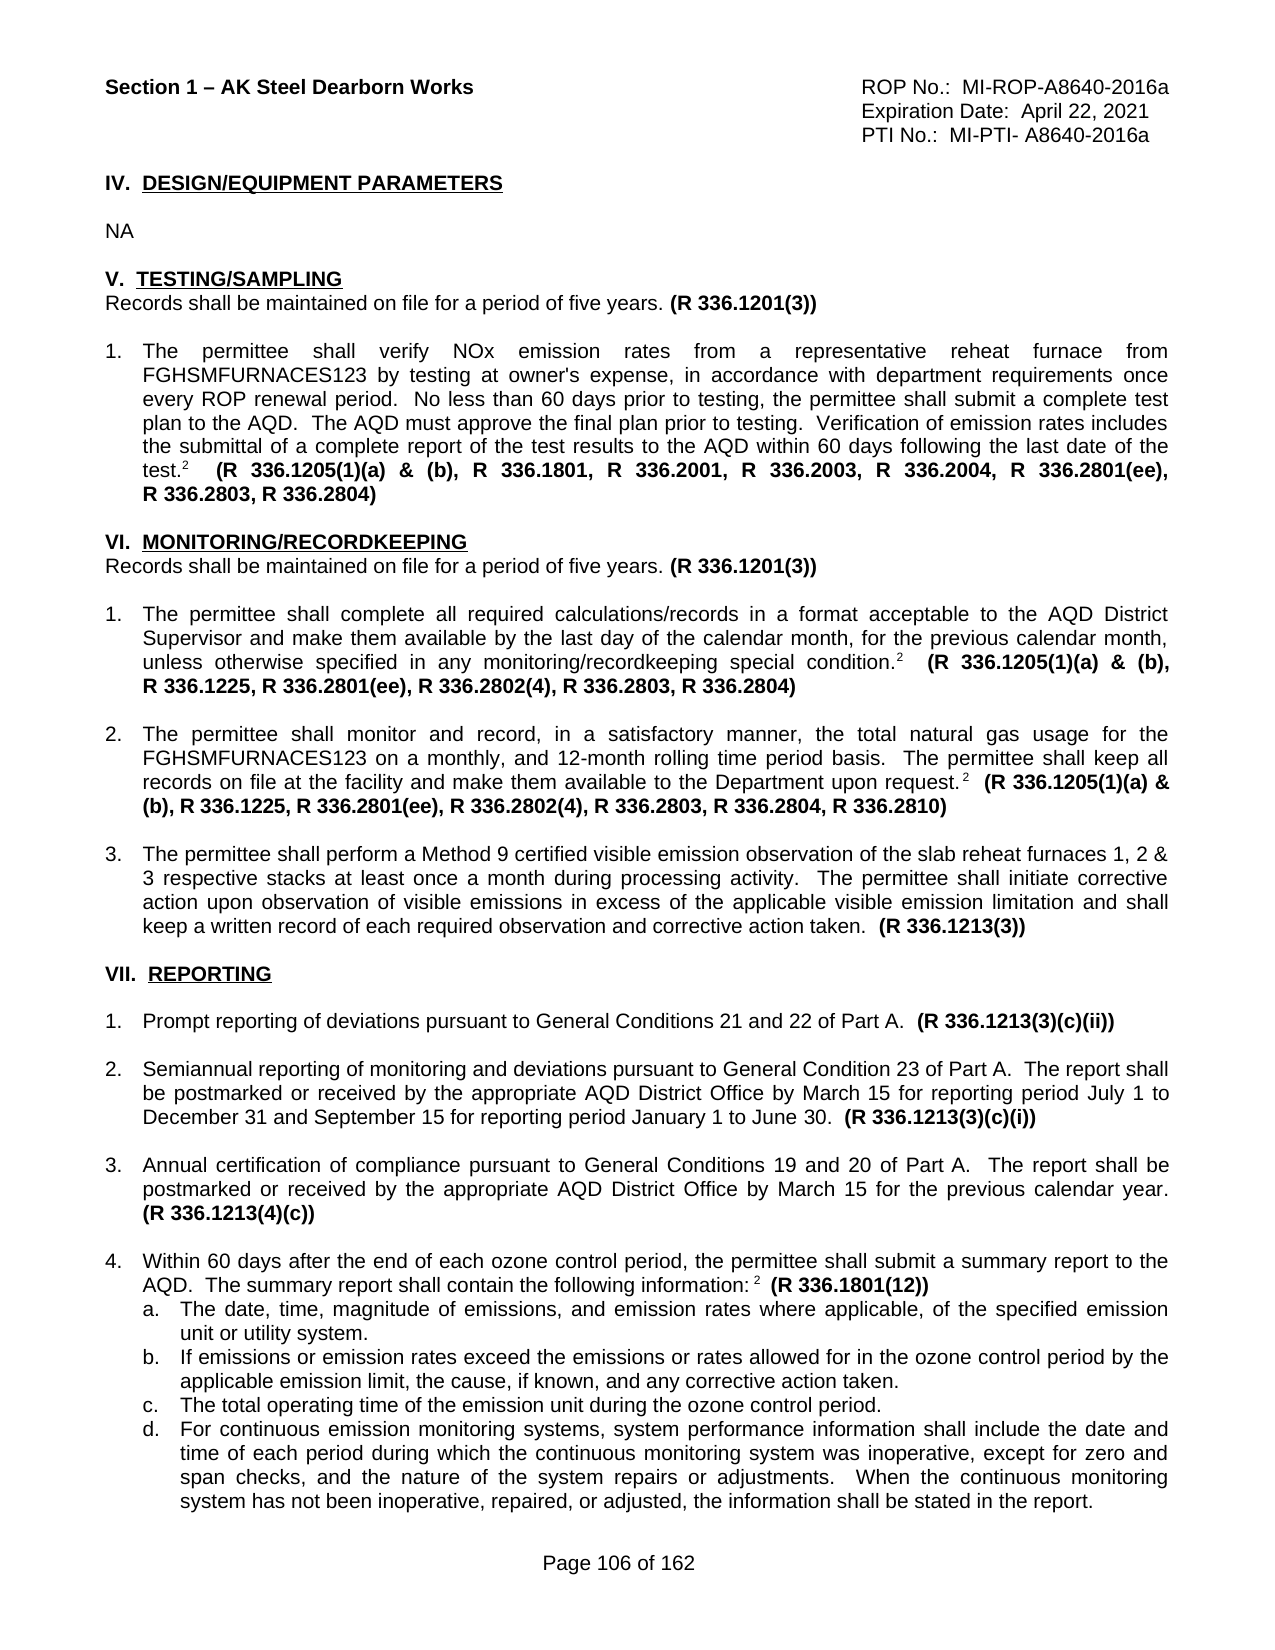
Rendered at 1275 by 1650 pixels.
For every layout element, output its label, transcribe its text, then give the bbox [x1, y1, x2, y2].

text 2. Semiannual reporting of monitoring and deviations pursuant to General Condition 23 of Part A. The report shall be postmarked or received by the appropriate AQD District Office by March 15 for reporting period July 1 to December 31 and September 15 for reporting period January 1 to June 30. (R 336.1213(3)(c)(i)) [105, 1057, 1170, 1129]
text 1. Prompt reporting of deviations pursuant to General Conditions 21 and 22 of Part A. (R 336.1213(3)(c)(ii)) [105, 1009, 1170, 1033]
list The date, time, magnitude of emissions, and emission rates where applicable, of the specified emission unit or utility system. [142, 1297, 1170, 1345]
list For continuous emission monitoring systems, system performance information shall include the date and time of each period during which the continuous monitoring system was inoperative, except for zero and span checks, and the nature of the system repairs or adjustments. When the continuous monitoring system has not been inoperative, repaired, or adjusted, the information shall be stated in the report. [142, 1417, 1170, 1512]
list The permittee shall monitor and record, in a satisfactory manner, the total natural gas usage for the FGHSMFURNACES123 on a monthly, and 12-month rolling time period basis. The permittee shall keep all records on file at the facility and make them available to the Department upon request.2 (R 336.1205(1)(a) & (b), R 336.1225, R 336.2801(ee), R 336.2802(4), R 336.2803, R 336.2804, R 336.2810) [105, 722, 1170, 818]
list The permittee shall perform a Method 9 certified visible emission observation of the slab reheat furnaces 1, 2 & 3 respective stacks at least once a month during processing activity. The permittee shall initiate corrective action upon observation of visible emissions in excess of the applicable visible emission limitation and shall keep a written record of each required observation and corrective action taken. (R 336.1213(3)) [105, 842, 1170, 937]
text V. TESTING/SAMPLING [105, 267, 1170, 291]
text 3. Annual certification of compliance pursuant to General Conditions 19 and 20 of Part A. The report shall be postmarked or received by the appropriate AQD District Office by March 15 for the previous calendar year. (R 336.1213(4)(c)) [105, 1153, 1170, 1225]
text 1. The permittee shall complete all required calculations/records in a format acceptable to the AQD District Supervisor and make them available by the last day of the calendar month, for the previous calendar month, unless otherwise specified in any monitoring/recordkeeping special condition.2 (R 336.1205(1)(a) & (b), R 336.1225, R 336.2801(ee), R 336.2802(4), R 336.2803, R 336.2804) [105, 602, 1170, 698]
list The total operating time of the emission unit during the ozone control period. [142, 1393, 1170, 1417]
text Records shall be maintained on file for a period of five years. (R 336.1201(3)) [105, 554, 1170, 578]
text 4. Within 60 days after the end of each ozone control period, the permittee shall submit a summary report to the AQD. The summary report shall contain the following information: 2 (R 336.1801(12)) [105, 1249, 1170, 1297]
text VI. MONITORING/RECORDKEEPING [105, 530, 1170, 554]
text NA [105, 219, 1170, 243]
text IV. DESIGN/EQUIPMENT PARAMETERS [105, 171, 1170, 195]
list If emissions or emission rates exceed the emissions or rates allowed for in the ozone control period by the applicable emission limit, the cause, if known, and any corrective action taken. [142, 1345, 1170, 1393]
text 1. The permittee shall verify NOx emission rates from a representative reheat furnace from FGHSMFURNACES123 by testing at owner's expense, in accordance with department requirements once every ROP renewal period. No less than 60 days prior to testing, the permittee shall submit a complete test plan to the AQD. The AQD must approve the final plan prior to testing. Verification of emission rates includes the submittal of a complete report of the test results to the AQD within 60 days following the last date of the test.2 (R 336.1205(1)(a) & (b), R 336.1801, R 336.2001, R 336.2003, R 336.2004, R 336.2801(ee), R 336.2803, R 336.2804) [105, 338, 1170, 506]
text VII. REPORTING [105, 961, 1170, 985]
text Records shall be maintained on file for a period of five years. (R 336.1201(3)) [105, 291, 1170, 314]
